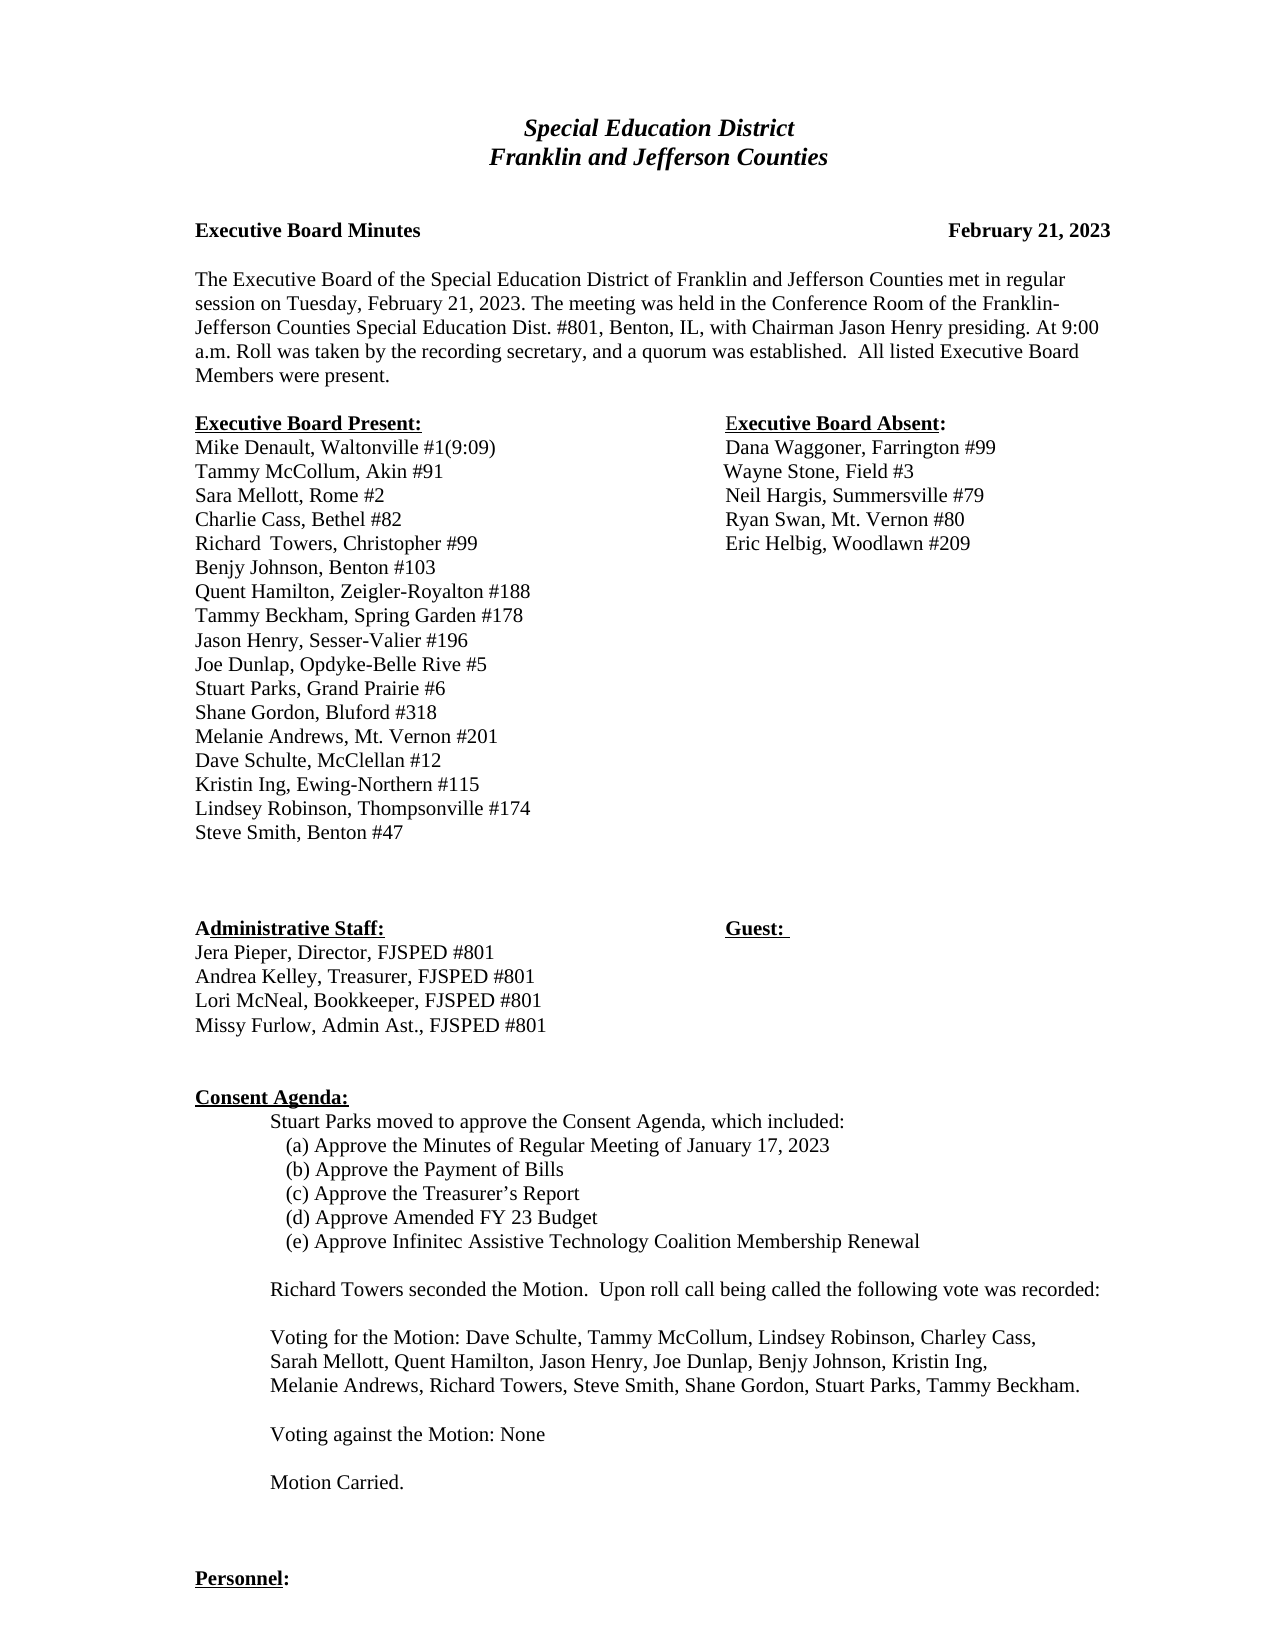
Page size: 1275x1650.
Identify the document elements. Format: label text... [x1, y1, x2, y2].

text (c) Approve the Treasurer’s Report [195, 1181, 1125, 1205]
text Missy Furlow, Admin Ast., FJSPED #801 [195, 1012, 1125, 1037]
text Voting for the Motion: Dave Schulte, Tammy McCollum, Lindsey Robinson, Charley Cass, [270, 1325, 1125, 1349]
text (d) Approve Amended FY 23 Budget [195, 1205, 1125, 1229]
text Stuart Parks, Grand Prairie #6 [195, 676, 1125, 700]
text Melanie Andrews, Mt. Vernon #201 [195, 724, 1125, 748]
text Charlie Cass, Bethel #82 Ryan Swan, Mt. Vernon #80 Richard Towers, Christopher #99 Eric Helbig, Woodlawn #209 [195, 507, 1125, 555]
text Shane Gordon, Bluford #318 [195, 700, 1125, 724]
text Motion Carried. [270, 1470, 1125, 1494]
text Executive Board Minutes February 21, 2023 [195, 218, 1125, 242]
text Administrative Staff: Guest: [195, 916, 1125, 940]
text Richard Towers seconded the Motion. Upon roll call being called the following vote was recorded: [195, 1277, 1125, 1301]
text The Executive Board of the Special Education District of Franklin and Jefferson Counties met in regular session on Tuesday, February 21, 2023. The meeting was held in the Conference Room of the Franklin-Jefferson Counties Special Education Dist. #801, Benton, IL, with Chairman Jason Henry presiding. At 9:00 a.m. Roll was taken by the recording secretary, and a quorum was established. All listed Executive Board Members were present. [195, 267, 1125, 387]
text Steve Smith, Benton #47 [195, 820, 1125, 844]
text Consent Agenda: [195, 1085, 1125, 1109]
text Kristin Ing, Ewing-Northern #115 [195, 772, 1125, 796]
text (b) Approve the Payment of Bills [195, 1157, 1125, 1181]
text Jason Henry, Sesser-Valier #196 Joe Dunlap, Opdyke-Belle Rive #5 [195, 627, 1125, 676]
text Benjy Johnson, Benton #103 [195, 555, 1125, 579]
text Tammy McCollum, Akin #91 Wayne Stone, Field #3 [195, 459, 1125, 483]
text Lindsey Robinson, Thompsonville #174 [195, 796, 1125, 820]
text Lori McNeal, Bookkeeper, FJSPED #801 [195, 988, 1125, 1012]
text Melanie Andrews, Richard Towers, Steve Smith, Shane Gordon, Stuart Parks, Tammy Beckham. [270, 1373, 1125, 1397]
text Sara Mellott, Rome #2 Neil Hargis, Summersville #79 [195, 483, 1125, 507]
text Tammy Beckham, Spring Garden #178 [195, 603, 1125, 627]
text Dave Schulte, McClellan #12 [195, 748, 1125, 772]
text Stuart Parks moved to approve the Consent Agenda, which included: [270, 1109, 1125, 1133]
text Quent Hamilton, Zeigler-Royalton #188 [195, 579, 1125, 603]
text Mike Denault, Waltonville #1(9:09) Dana Waggoner, Farrington #99 [195, 435, 1125, 459]
text (e) Approve Infinitec Assistive Technology Coalition Membership Renewal [195, 1229, 1125, 1253]
text Sarah Mellott, Quent Hamilton, Jason Henry, Joe Dunlap, Benjy Johnson, Kristin Ing, [270, 1349, 1125, 1373]
text Voting against the Motion: None [270, 1422, 1125, 1446]
text Personnel: [195, 1566, 1125, 1590]
text Special Education District [195, 113, 1125, 142]
text Jera Pieper, Director, FJSPED #801 Andrea Kelley, Treasurer, FJSPED #801 [195, 940, 1125, 988]
text Executive Board Present: Executive Board Absent: [195, 411, 1125, 435]
text (a) Approve the Minutes of Regular Meeting of January 17, 2023 [270, 1133, 1125, 1157]
text and [195, 142, 1125, 170]
